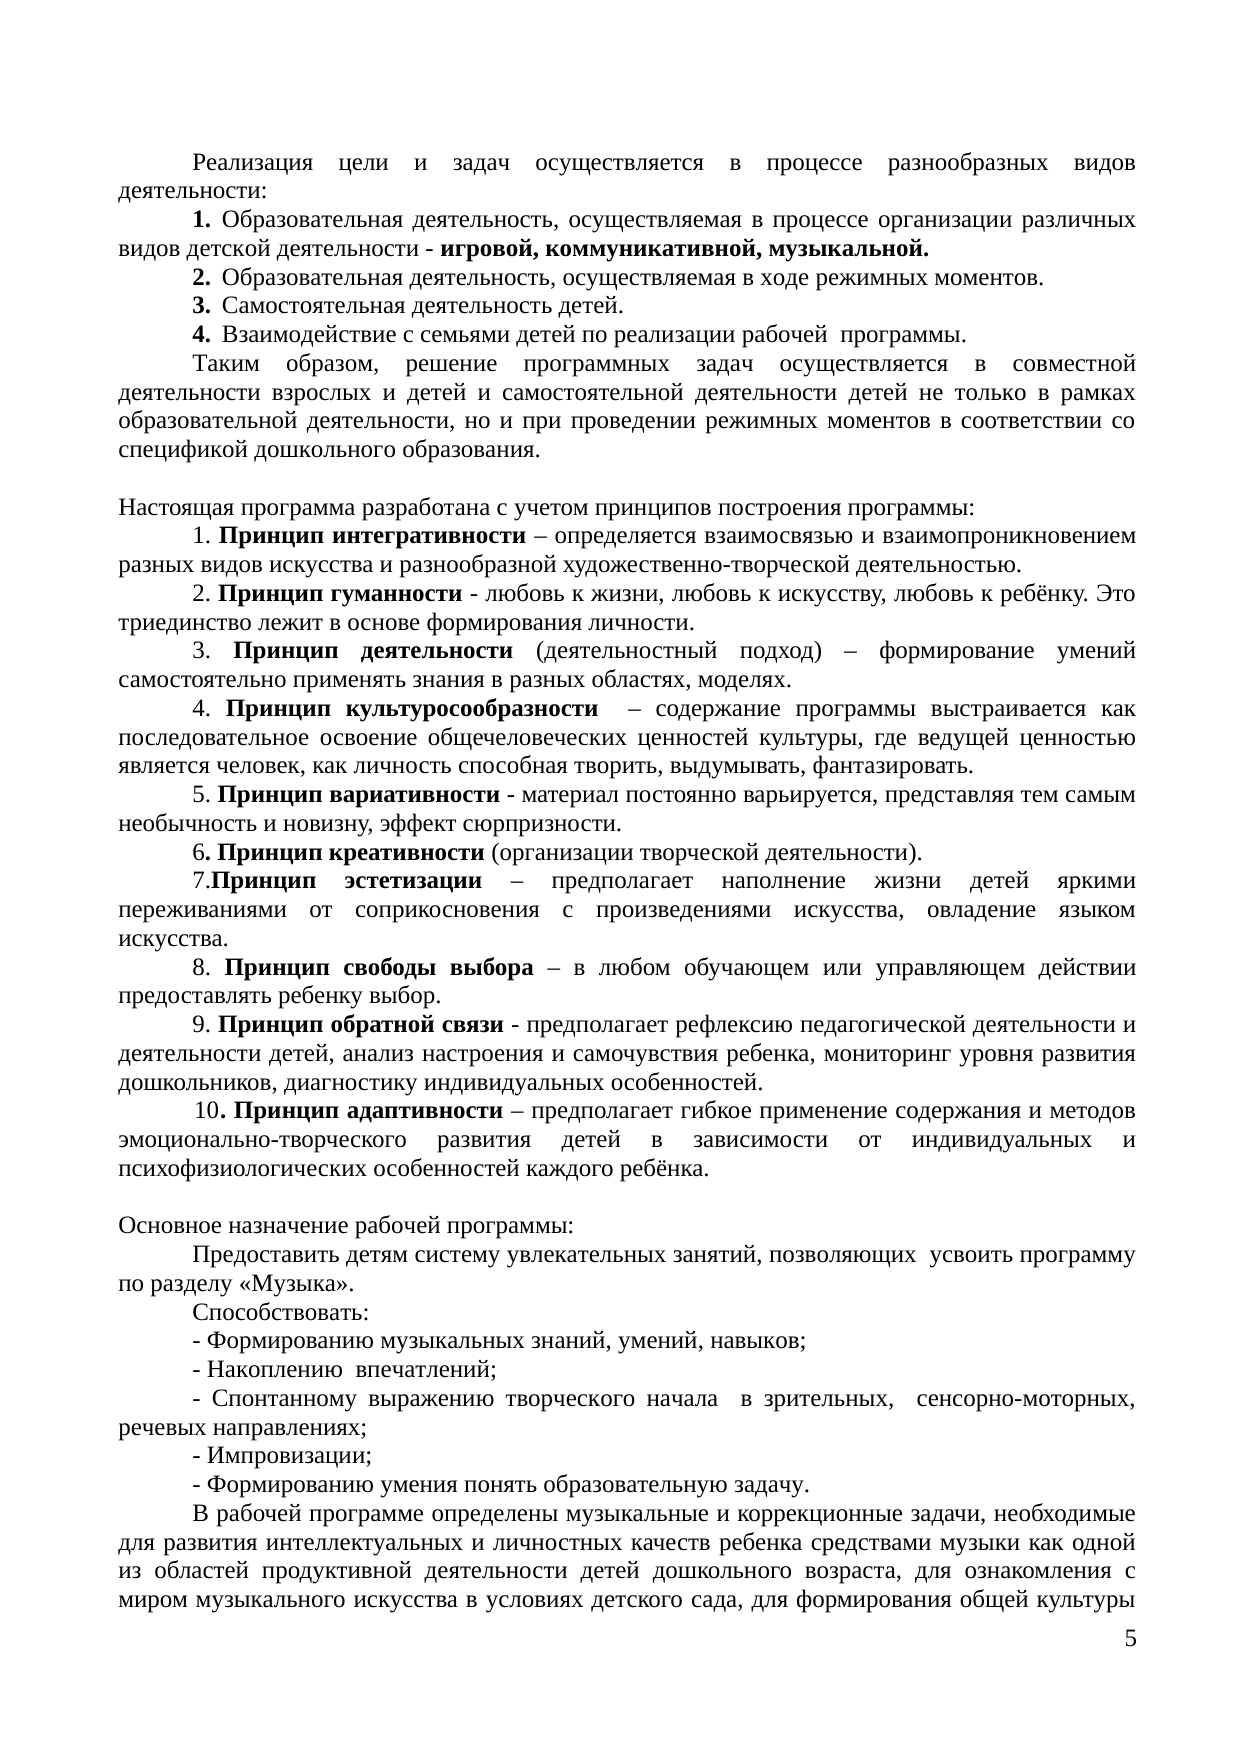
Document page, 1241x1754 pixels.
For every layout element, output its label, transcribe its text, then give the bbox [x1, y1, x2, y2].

text Таким образом, решение программных задач осуществляется в совместной деятельности взрослых и детей и самостоятельной деятельности детей не только в рамках образовательной деятельности, но и при проведении режимных моментов в соответствии со спецификой дошкольного образования. [118, 348, 1137, 463]
text Предоставить детям систему увлекательных занятий, позволяющих усвоить программу по разделу «Музыка». [118, 1239, 1137, 1297]
text Способствовать: [118, 1297, 1137, 1326]
text - Формированию музыкальных знаний, умений, навыков; [118, 1326, 1137, 1354]
list Самостоятельная деятельность детей. [118, 291, 1137, 319]
text Настоящая программа разработана с учетом принципов построения программы: [118, 492, 1137, 521]
text - Импровизации; [118, 1441, 1137, 1469]
text 1. Принцип интегративности – определяется взаимосвязью и взаимопроникновением разных видов искусства и разнообразной художественно-творческой деятельностью. [118, 521, 1137, 578]
list Взаимодействие с семьями детей по реализации рабочей программы. [118, 319, 1137, 348]
text 10. Принцип адаптивности – предполагает гибкое применение содержания и методов эмоционально-творческого развития детей в зависимости от индивидуальных и психофизиологических особенностей каждого ребёнка. [118, 1096, 1137, 1182]
text 4. Принцип культуросообразности – содержание программы выстраивается как последовательное освоение общечеловеческих ценностей культуры, где ведущей ценностью является человек, как личность способная творить, выдумывать, фантазировать. [118, 693, 1137, 779]
list Образовательная деятельность, осуществляемая в процессе организации различных видов детской деятельности - игровой, коммуникативной, музыкальной. [118, 204, 1137, 262]
text 6. Принцип креативности (организации творческой деятельности). [118, 837, 1137, 866]
text - Формированию умения понять образовательную задачу. [118, 1469, 1137, 1498]
text Реализация цели и задач осуществляется в процессе разнообразных видов деятельности: [118, 147, 1137, 204]
list Образовательная деятельность, осуществляемая в ходе режимных моментов. [118, 262, 1137, 291]
text 8. Принцип свободы выбора – в любом обучающем или управляющем действии предоставлять ребенку выбор. [118, 952, 1137, 1009]
text 9. Принцип обратной связи - предполагает рефлексию педагогической деятельности и деятельности детей, анализ настроения и самочувствия ребенка, мониторинг уровня развития дошкольников, диагностику индивидуальных особенностей. [118, 1009, 1137, 1096]
text Основное назначение рабочей программы: [118, 1211, 1137, 1239]
text - Накоплению впечатлений; [118, 1354, 1137, 1383]
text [118, 1498, 1137, 1613]
text - Спонтанному выражению творческого начала в зрительных, сенсорно-моторных, речевых направлениях; [118, 1383, 1137, 1441]
text 2. Принцип гуманности - любовь к жизни, любовь к искусству, любовь к ребёнку. Это триединство лежит в основе формирования личности. [118, 578, 1137, 636]
text 7.Принцип эстетизации – предполагает наполнение жизни детей яркими переживаниями от соприкосновения с произведениями искусства, овладение языком искусства. [118, 866, 1137, 952]
text 3. Принцип деятельности (деятельностный подход) – формирование умений самостоятельно применять знания в разных областях, моделях. [118, 636, 1137, 693]
text 5. Принцип вариативности - материал постоянно варьируется, представляя тем самым необычность и новизну, эффект сюрпризности. [118, 779, 1137, 837]
